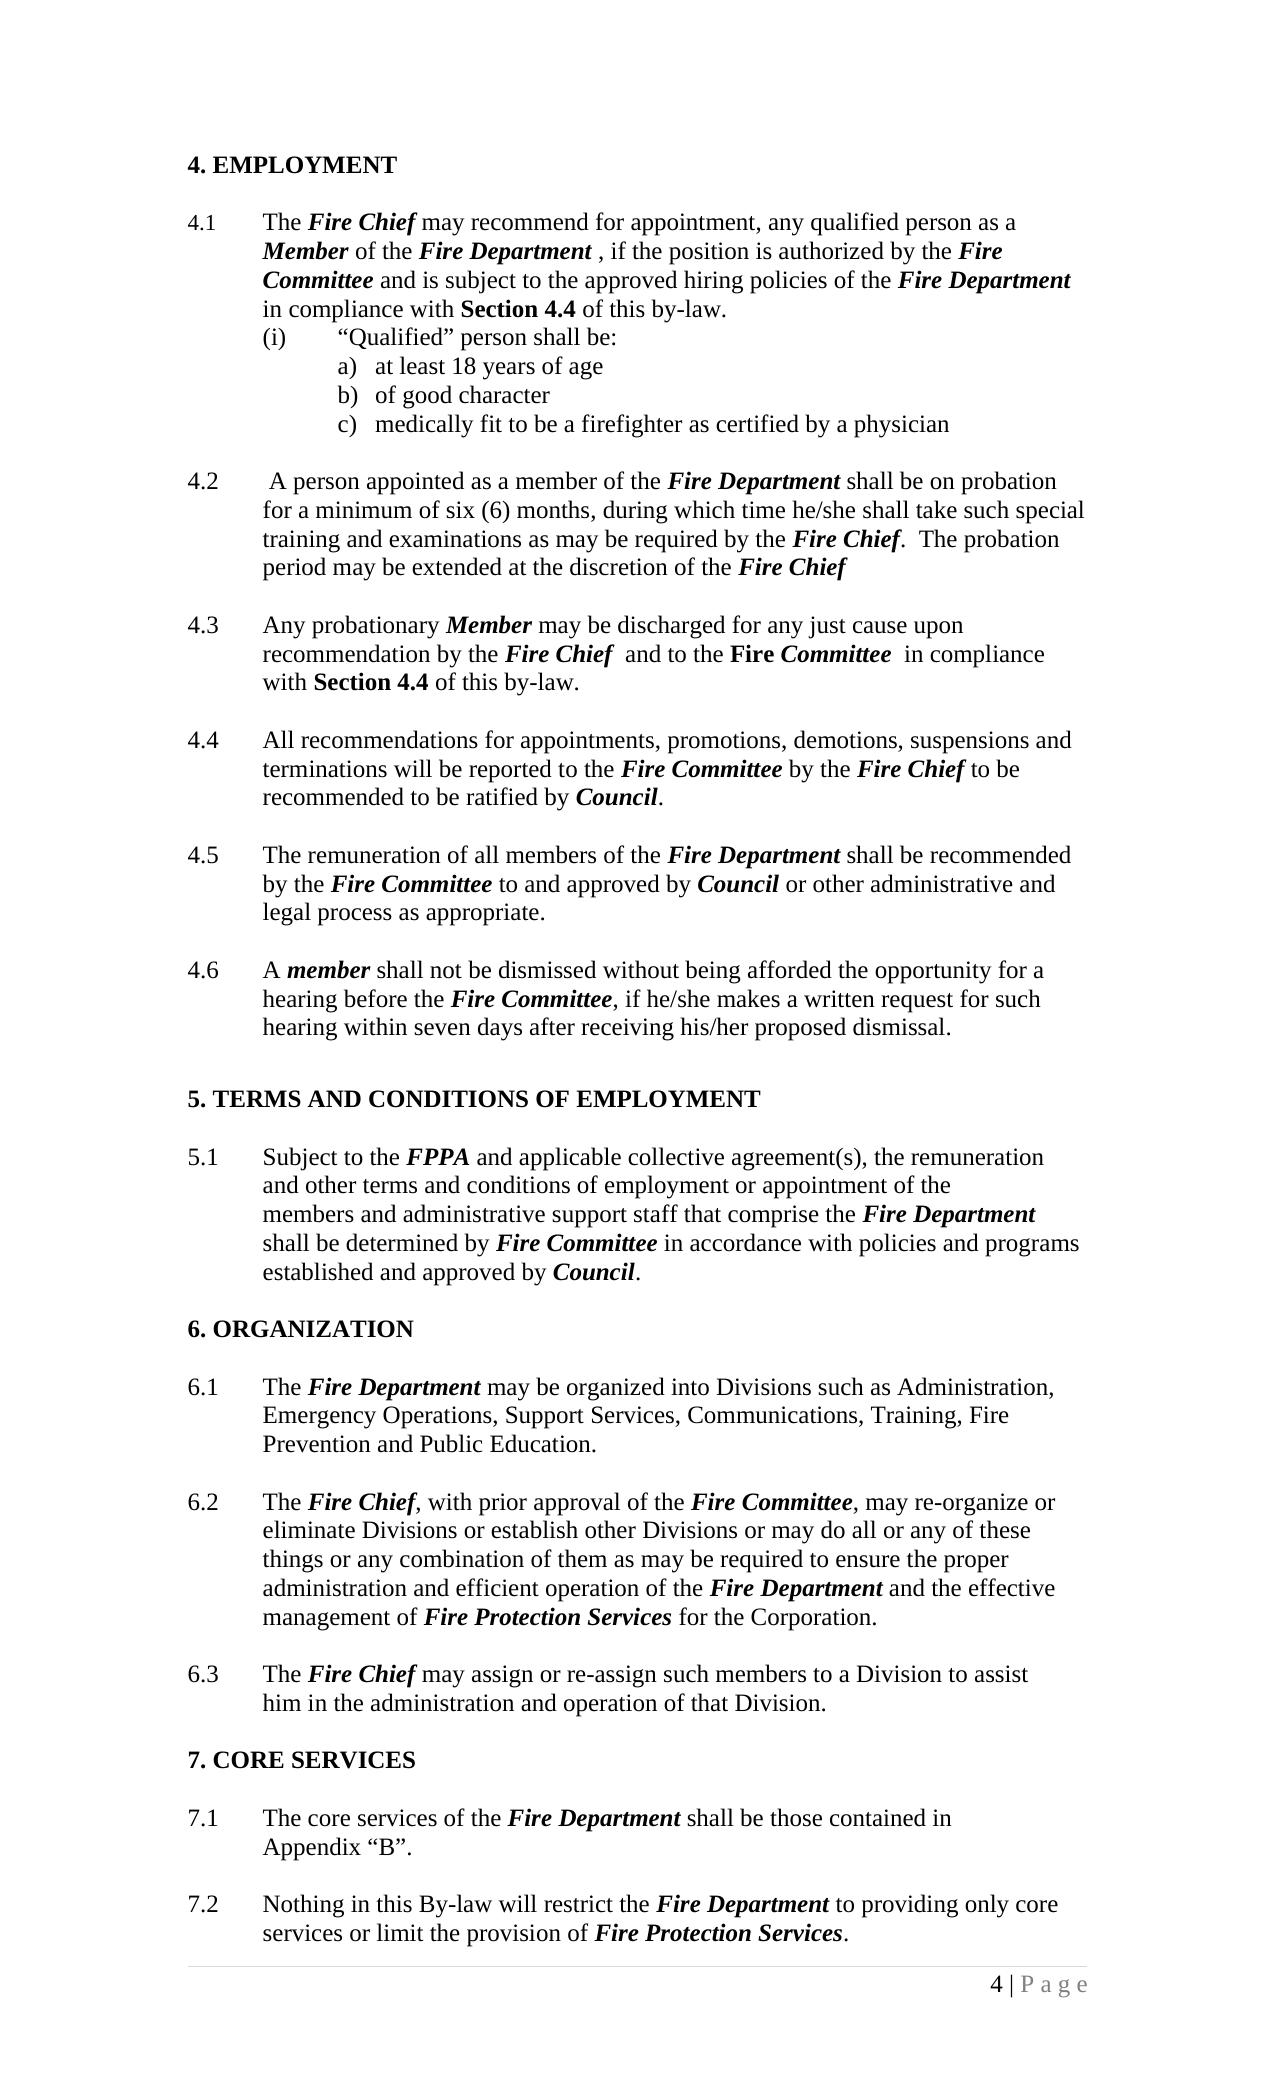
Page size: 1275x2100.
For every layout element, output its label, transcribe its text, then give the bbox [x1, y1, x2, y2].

text Appendix “B”. [187, 1832, 1087, 1861]
list “Qualified” person shall be: [262, 322, 1087, 351]
text Member of the Fire Department , if the position is authorized by the Fire Committee and is subject to the approved hiring policies of the Fire Department in compliance with Section 4.4 of this by-law. [262, 236, 1087, 322]
text Prevention and Public Education. [187, 1429, 1087, 1458]
text Emergency Operations, Support Services, Communications, Training, Fire [187, 1401, 1087, 1429]
text 4.5 The remuneration of all members of the Fire Department shall be recommended by the Fire Committee to and approved by Council or other administrative and legal process as appropriate. [187, 840, 1087, 926]
text 6.1 The Fire Department may be organized into Divisions such as Administration, [187, 1372, 1087, 1401]
text administration and efficient operation of the Fire Department and the effective [187, 1573, 1087, 1602]
text 7.2 Nothing in this By-law will restrict the Fire Department to providing only core [187, 1889, 1087, 1918]
text 6.2 The Fire Chief, with prior approval of the Fire Committee, may re-organize or eliminate Divisions or establish other Divisions or may do all or any of these things or any combination of them as may be required to ensure the proper [187, 1487, 1087, 1573]
text 4.6 A member shall not be dismissed without being afforded the opportunity for a hearing before the Fire Committee, if he/she makes a written request for such hearing within seven days after receiving his/her proposed dismissal. [187, 955, 1087, 1041]
text 5.1 Subject to the FPPA and applicable collective agreement(s), the remuneration [187, 1142, 1087, 1171]
list medically fit to be a firefighter as certified by a physician [337, 409, 1087, 437]
text 4. EMPLOYMENT [187, 150, 1087, 179]
text 5. TERMS AND CONDITIONS OF EMPLOYMENT [187, 1084, 1087, 1113]
text recommendation by the Fire Chief and to the Fire Committee in compliance with Section 4.4 of this by-law. [262, 639, 1087, 696]
text 7. CORE SERVICES [187, 1746, 1087, 1774]
text and other terms and conditions of employment or appointment of the [187, 1171, 1087, 1199]
text 4.2 A person appointed as a member of the Fire Department shall be on probation for a minimum of six (6) months, during which time he/she shall take such special training and examinations as may be required by the Fire Chief. The probation period may be extended at the discretion of the Fire Chief [187, 466, 1087, 581]
text 6. ORGANIZATION [187, 1314, 1087, 1343]
text 4.3 Any probationary Member may be discharged for any just cause upon [187, 610, 1087, 639]
text 4.4 All recommendations for appointments, promotions, demotions, suspensions and terminations will be reported to the Fire Committee by the Fire Chief to be recommended to be ratified by Council. [187, 725, 1087, 811]
text 4.1 The Fire Chief may recommend for appointment, any qualified person as a [187, 207, 1087, 236]
list of good character [337, 380, 1087, 409]
text management of Fire Protection Services for the Corporation. [187, 1602, 1087, 1631]
list at least 18 years of age [337, 351, 1087, 380]
text him in the administration and operation of that Division. [187, 1688, 1087, 1717]
text members and administrative support staff that comprise the Fire Department shall be determined by Fire Committee in accordance with policies and programs established and approved by Council. [262, 1199, 1087, 1286]
text 7.1 The core services of the Fire Department shall be those contained in [187, 1803, 1087, 1832]
text services or limit the provision of Fire Protection Services. [187, 1918, 1087, 1947]
text 6.3 The Fire Chief may assign or re-assign such members to a Division to assist [187, 1659, 1087, 1688]
